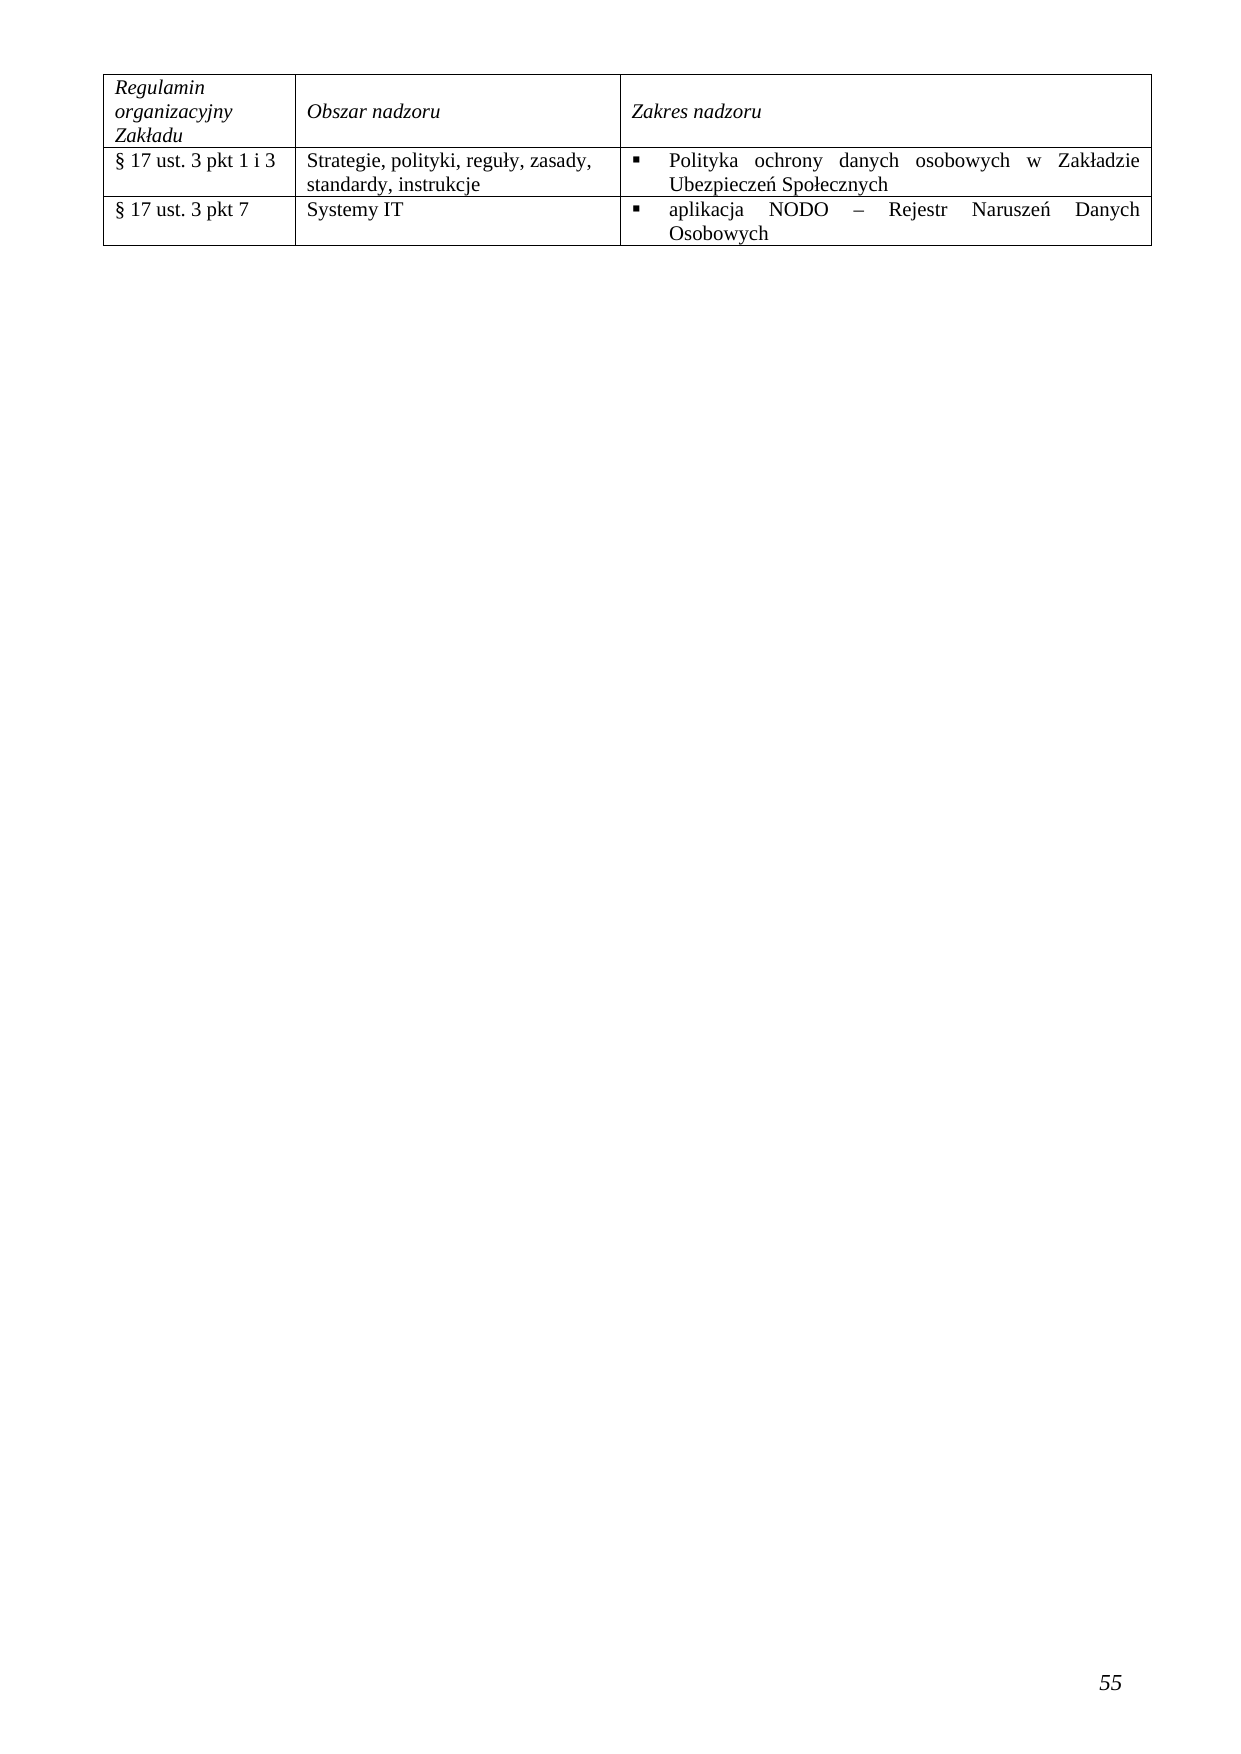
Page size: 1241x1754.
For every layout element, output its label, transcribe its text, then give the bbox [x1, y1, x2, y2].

table_cell aplikacja NODO – Rejestr Naruszeń Danych Osobowych [621, 197, 1151, 245]
table_header Regulamin organizacyjny Zakładu [104, 75, 295, 147]
table_cell Systemy IT [296, 197, 620, 245]
table_header Zakres nadzoru [621, 75, 1151, 147]
table_header Obszar nadzoru [296, 75, 620, 147]
table_cell Strategie, polityki, reguły, zasady, standardy, instrukcje [296, 148, 620, 196]
table_cell § 17 ust. 3 pkt 1 i 3 [104, 148, 295, 196]
table_cell Polityka ochrony danych osobowych w Zakładzie Ubezpieczeń Społecznych [621, 148, 1151, 196]
table_cell § 17 ust. 3 pkt 7 [104, 197, 295, 245]
